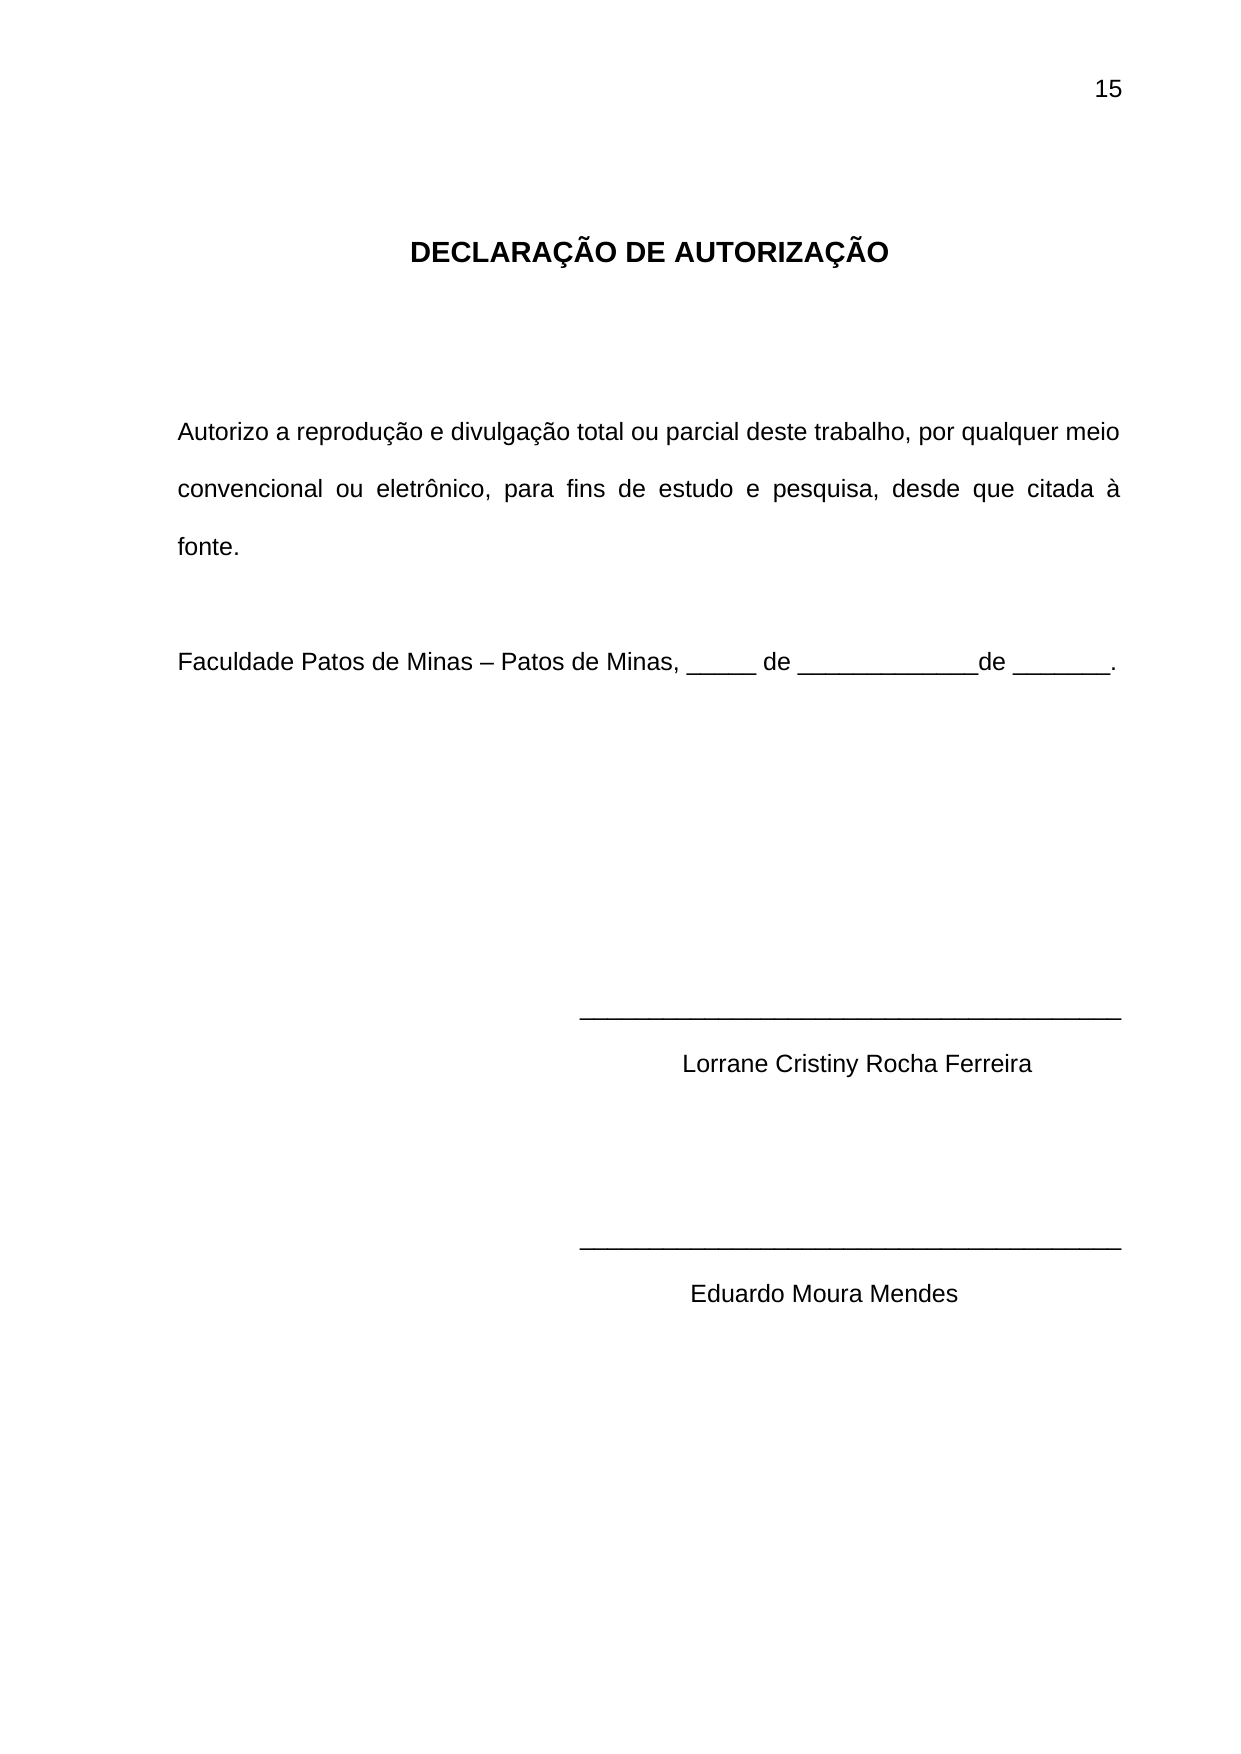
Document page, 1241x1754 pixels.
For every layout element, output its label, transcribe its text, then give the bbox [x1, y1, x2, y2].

text _______________________________________ [177, 1222, 1122, 1251]
text Eduardo Moura Mendes [177, 1279, 1122, 1308]
text Lorrane Cristiny Rocha Ferreira [177, 1049, 1122, 1078]
text Autorizo a reprodução e divulgação total ou parcial deste trabalho, por qualquer meio convencional ou eletrônico, para fins de estudo e pesquisa, desde que citada à fonte. [177, 417, 1122, 561]
text _______________________________________ [177, 992, 1122, 1021]
text DECLARAÇÃO DE AUTORIZAÇÃO [177, 235, 1122, 268]
text Faculdade Patos de Minas – Patos de Minas, _____ de _____________de _______. [177, 647, 1122, 676]
